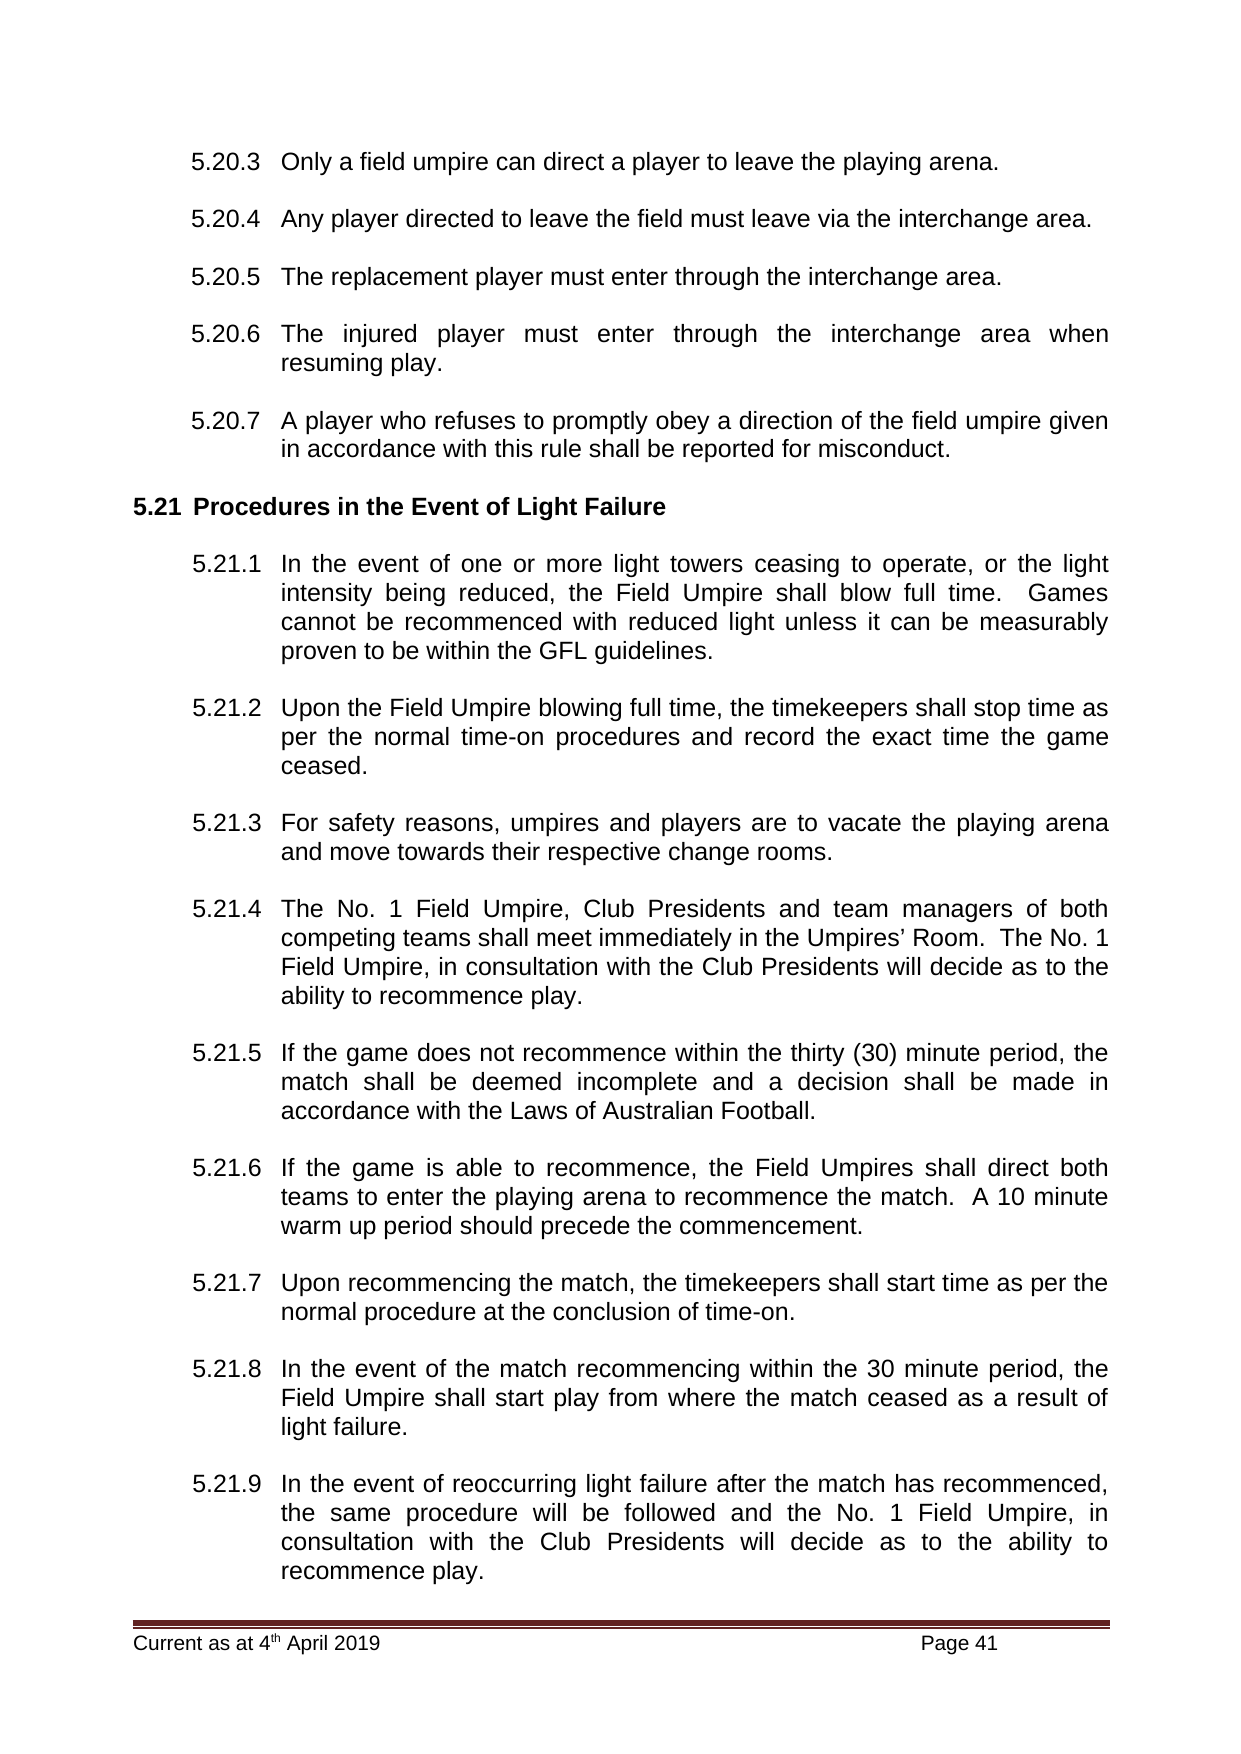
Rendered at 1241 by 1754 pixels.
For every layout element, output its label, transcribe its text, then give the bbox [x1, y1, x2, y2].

text 5.21.6 If the game is able to recommence, the Field Umpires shall direct both teams to enter the playing arena to recommence the match. A 10 minute warm up period should precede the commencement. [192, 1153, 1110, 1239]
text 5.21.9 In the event of reoccurring light failure after the match has recommenced, the same procedure will be followed and the No. 1 Field Umpire, in consultation with the Club Presidents will decide as to the ability to recommence play. [192, 1469, 1110, 1584]
text 5.20.5 The replacement player must enter through the interchange area. [191, 262, 1110, 291]
text 5.20.7 A player who refuses to promptly obey a direction of the field umpire given in accordance with this rule shall be reported for misconduct. [191, 406, 1110, 463]
text 5.20.3 Only a field umpire can direct a player to leave the playing arena. [191, 147, 1110, 176]
text 5.20.6 The injured player must enter through the interchange area when resuming play. [191, 319, 1110, 377]
text 5.21.8 In the event of the match recommencing within the 30 minute period, the Field Umpire shall start play from where the match ceased as a result of light failure. [192, 1354, 1110, 1441]
text 5.21.3 For safety reasons, umpires and players are to vacate the playing arena and move towards their respective change rooms. [192, 808, 1110, 866]
text 5.21.2 Upon the Field Umpire blowing full time, the timekeepers shall stop time as per the normal time-on procedures and record the exact time the game ceased. [192, 693, 1110, 779]
subtitle 5.21 Procedures in the Event of Light Failure [133, 492, 1110, 521]
text 5.21.1 In the event of one or more light towers ceasing to operate, or the light intensity being reduced, the Field Umpire shall blow full time. Games cannot be recommenced with reduced light unless it can be measurably proven to be within the GFL guidelines. [192, 549, 1110, 664]
text 5.21.4 The No. 1 Field Umpire, Club Presidents and team managers of both competing teams shall meet immediately in the Umpires’ Room. The No. 1 Field Umpire, in consultation with the Club Presidents will decide as to the ability to recommence play. [192, 894, 1110, 1009]
text 5.20.4 Any player directed to leave the field must leave via the interchange area. [191, 204, 1110, 233]
text 5.21.7 Upon recommencing the match, the timekeepers shall start time as per the normal procedure at the conclusion of time-on. [192, 1268, 1110, 1326]
text 5.21.5 If the game does not recommence within the thirty (30) minute period, the match shall be deemed incomplete and a decision shall be made in accordance with the Laws of Australian Football. [192, 1038, 1110, 1124]
